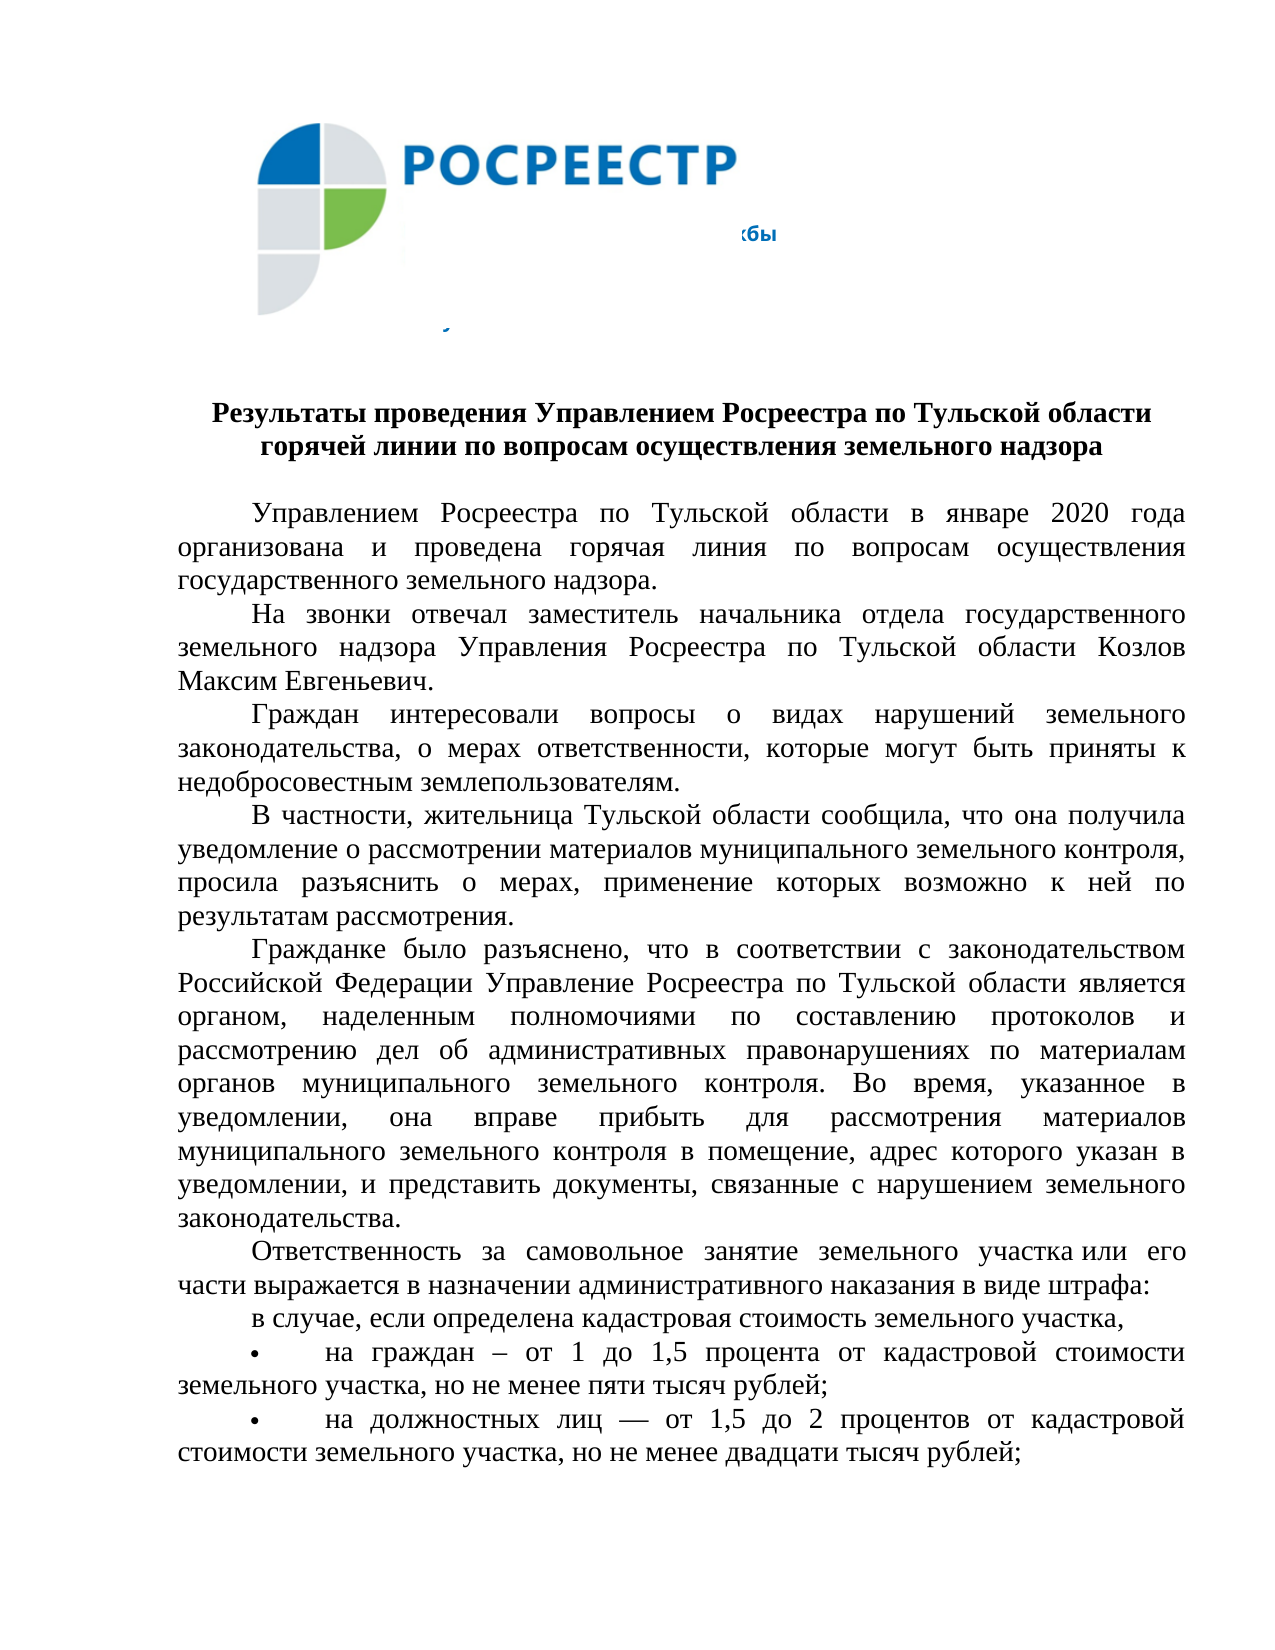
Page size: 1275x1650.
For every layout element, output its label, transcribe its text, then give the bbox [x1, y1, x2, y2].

text На звонки отвечал заместитель начальника отдела государственного земельного надзора Управления Росреестра по Тульской области Козлов Максим Евгеньевич. [177, 596, 1186, 697]
text Ответственность за самовольное занятие земельного участка или его части выражается в назначении административного наказания в виде штрафа: [177, 1233, 1186, 1300]
text в случае, если определена кадастровая стоимость земельного участка, [177, 1300, 1186, 1334]
list на должностных лиц — от 1,5 до 2 процентов от кадастровой стоимости земельного участка, но не менее двадцати тысяч рублей; [177, 1401, 1186, 1468]
text Результаты проведения Управлением Росреестра по Тульской области горячей линии по вопросам осуществления земельного надзора [177, 395, 1186, 462]
text Граждан интересовали вопросы о видах нарушений земельного законодательства, о мерах ответственности, которые могут быть приняты к недобросовестным землепользователям. [177, 697, 1186, 797]
picture [252, 118, 742, 328]
text Гражданке было разъяснено, что в соответствии с законодательством Российской Федерации Управление Росреестра по Тульской области является органом, наделенным полномочиями по составлению протоколов и рассмотрению дел об административных правонарушениях по материалам органов муниципального земельного контроля. Во время, указанное в уведомлении, она вправе прибыть для рассмотрения материалов муниципального земельного контроля в помещение, адрес которого указан в уведомлении, и представить документы, связанные с нарушением земельного законодательства. [177, 931, 1186, 1233]
text В частности, жительница Тульской области сообщила, что она получила уведомление о рассмотрении материалов муниципального земельного контроля, просила разъяснить о мерах, применение которых возможно к ней по результатам рассмотрения. [177, 797, 1186, 931]
list на граждан – от 1 до 1,5 процента от кадастровой стоимости земельного участка, но не менее пяти тысяч рублей; [177, 1334, 1186, 1401]
text Управлением Росреестра по Тульской области в январе 2020 года организована и проведена горячая линия по вопросам осуществления государственного земельного надзора. [177, 495, 1186, 596]
